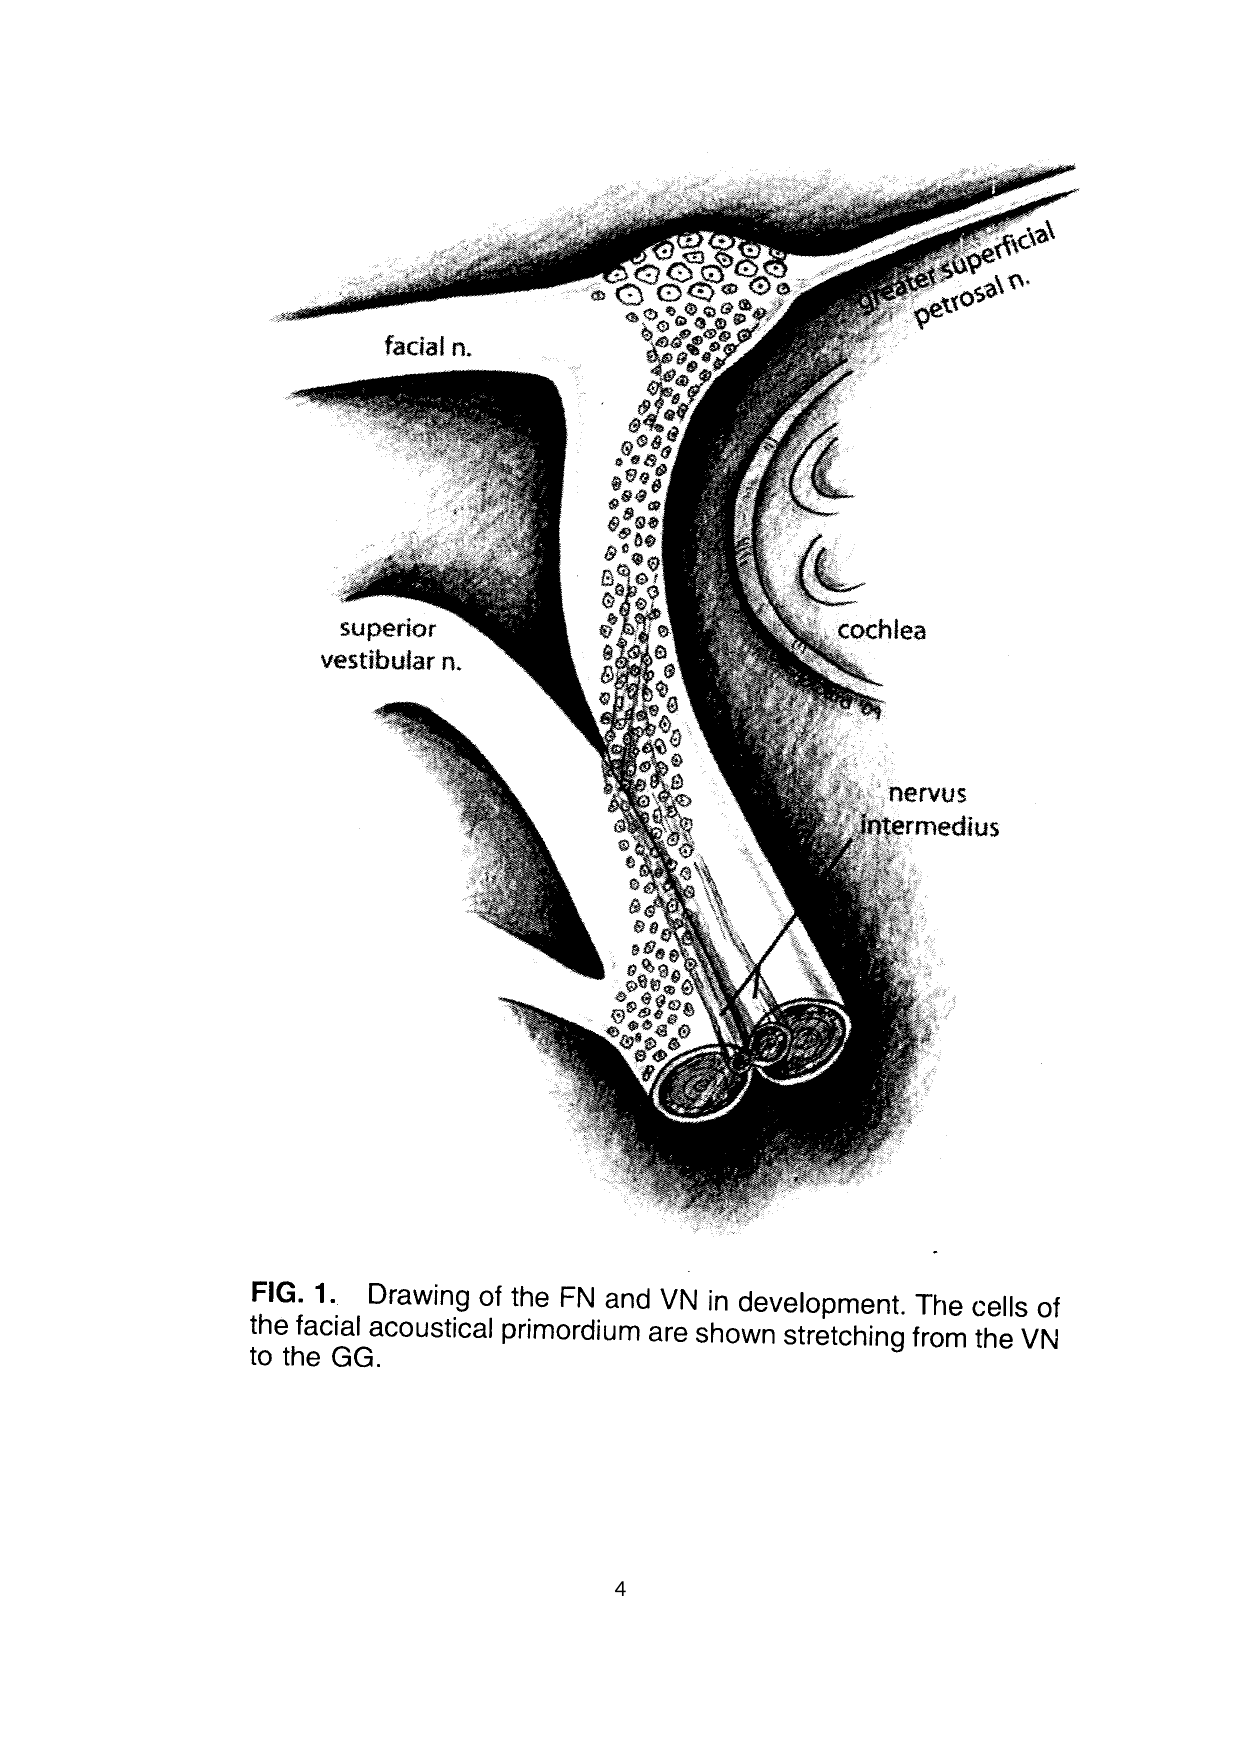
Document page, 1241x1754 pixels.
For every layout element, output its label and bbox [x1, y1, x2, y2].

picture [225, 150, 1090, 1372]
